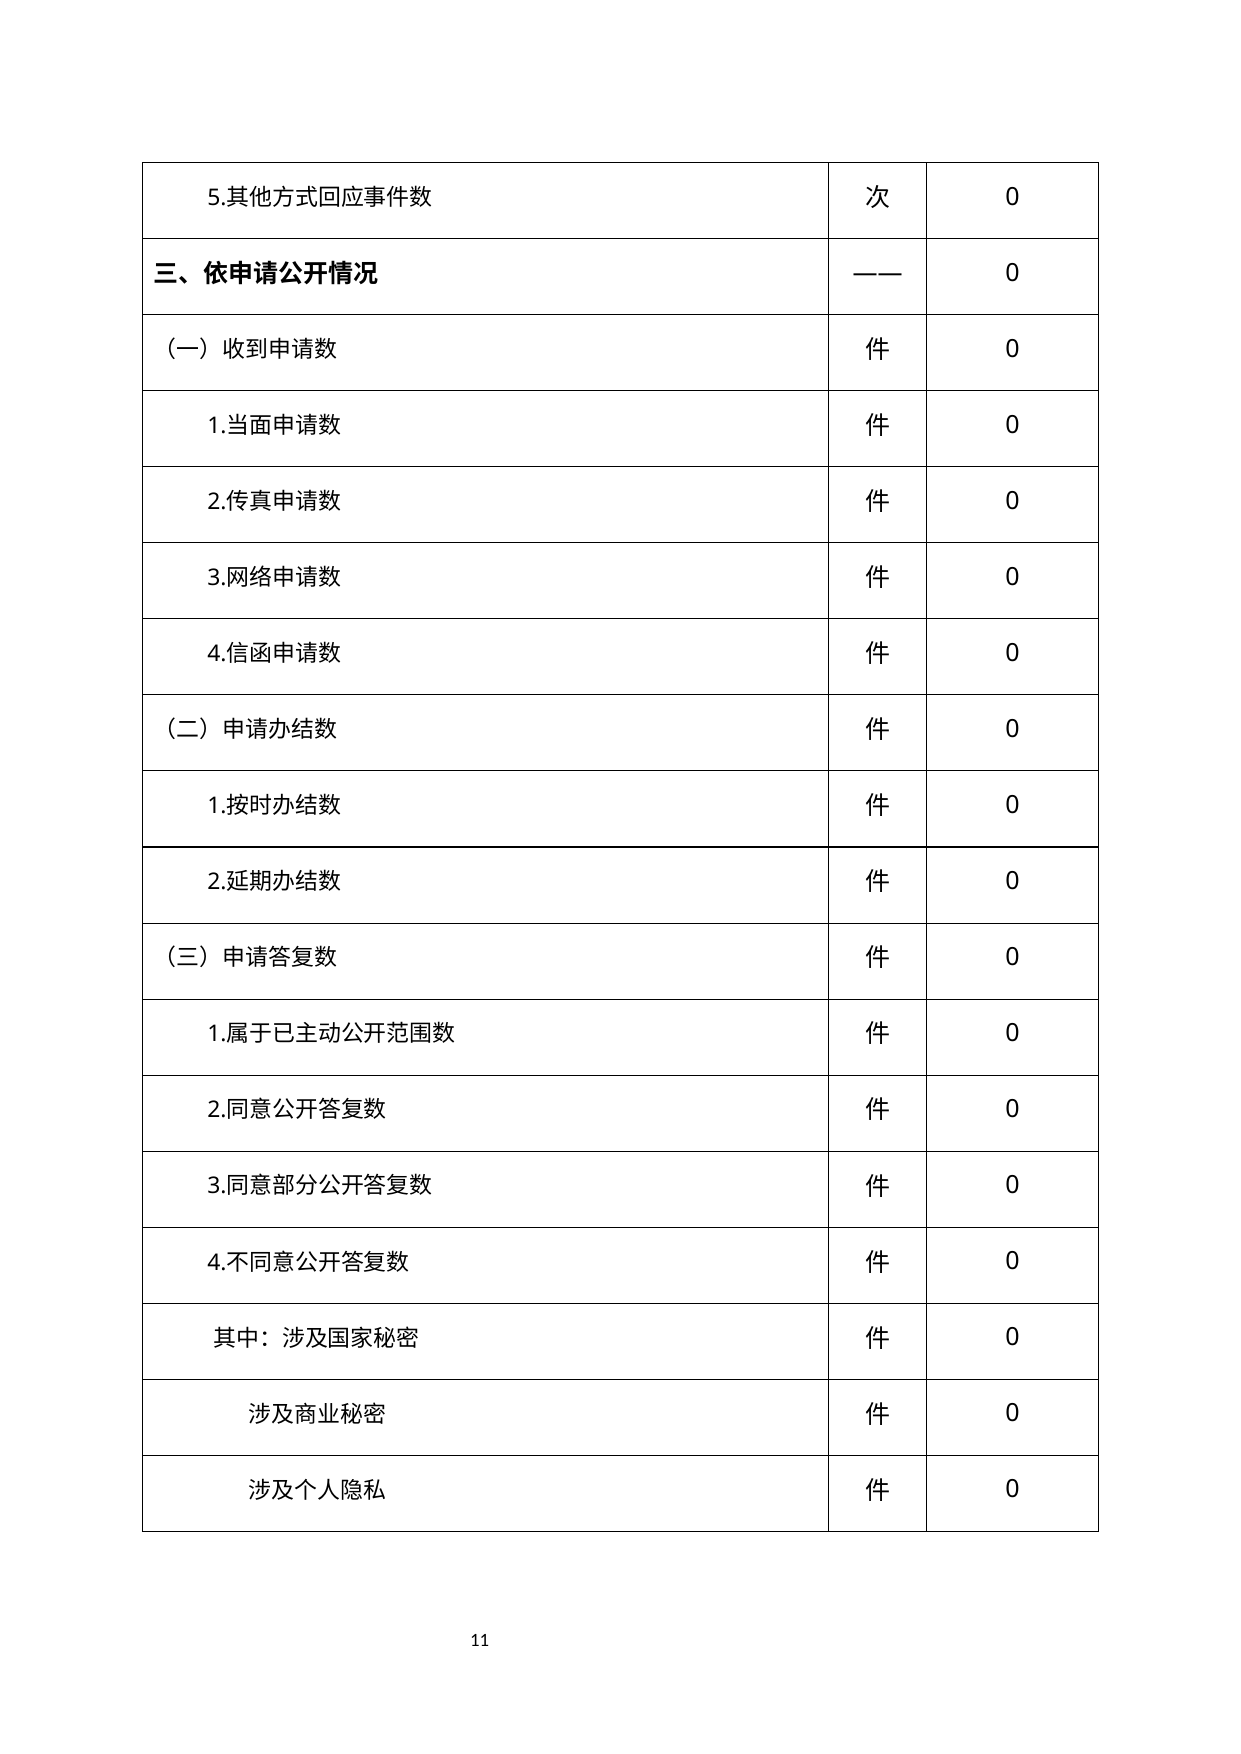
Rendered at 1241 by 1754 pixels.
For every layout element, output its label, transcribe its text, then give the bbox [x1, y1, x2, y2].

table_cell 件 [829, 467, 926, 542]
table_cell 1.属于已主动公开范围数 [143, 1000, 828, 1074]
table_cell 0 [927, 848, 1098, 922]
table_cell 0 [927, 1304, 1098, 1379]
table_cell 0 [927, 1380, 1098, 1455]
table_cell 涉及商业秘密 [143, 1380, 828, 1455]
table_cell 0 [927, 1000, 1098, 1074]
table_cell 0 [927, 619, 1098, 694]
table_cell 件 [829, 315, 926, 390]
table_cell 3.同意部分公开答复数 [143, 1152, 828, 1227]
table_cell 2.传真申请数 [143, 467, 828, 542]
table_cell —— [829, 239, 926, 314]
table_cell 0 [927, 771, 1098, 846]
table_cell 0 [927, 1152, 1098, 1227]
table_cell 件 [829, 1000, 926, 1074]
table_cell 件 [829, 1456, 926, 1531]
table_cell 0 [927, 1456, 1098, 1531]
table_cell 4.信函申请数 [143, 619, 828, 694]
table_cell 0 [927, 695, 1098, 770]
table_cell 件 [829, 695, 926, 770]
table_cell 件 [829, 1076, 926, 1151]
table_cell 件 [829, 391, 926, 466]
table_cell 0 [927, 467, 1098, 542]
table_cell （三）申请答复数 [143, 924, 828, 998]
table_cell 1.当面申请数 [143, 391, 828, 466]
table_cell 4.不同意公开答复数 [143, 1228, 828, 1303]
table_cell 0 [927, 163, 1098, 238]
table_cell （一）收到申请数 [143, 315, 828, 390]
table_cell 三、依申请公开情况 [143, 239, 828, 314]
table_cell 2.延期办结数 [143, 848, 828, 922]
table_cell 2.同意公开答复数 [143, 1076, 828, 1151]
table_cell 0 [927, 239, 1098, 314]
table_cell 次 [829, 163, 926, 238]
table_cell 0 [927, 924, 1098, 998]
table_cell 件 [829, 1304, 926, 1379]
table_cell 0 [927, 391, 1098, 466]
table_cell 件 [829, 848, 926, 922]
table_cell 件 [829, 619, 926, 694]
table_cell 0 [927, 543, 1098, 618]
table_cell 件 [829, 771, 926, 846]
table_cell （二）申请办结数 [143, 695, 828, 770]
table_cell 件 [829, 1380, 926, 1455]
table_cell 件 [829, 924, 926, 998]
table_cell 1.按时办结数 [143, 771, 828, 846]
table_cell 涉及个人隐私 [143, 1456, 828, 1531]
table_cell 3.网络申请数 [143, 543, 828, 618]
table_cell 其中：涉及国家秘密 [143, 1304, 828, 1379]
table_cell 0 [927, 315, 1098, 390]
table_cell 件 [829, 543, 926, 618]
table_cell 0 [927, 1076, 1098, 1151]
table_cell 0 [927, 1228, 1098, 1303]
table_cell 件 [829, 1228, 926, 1303]
table_cell 5.其他方式回应事件数 [143, 163, 828, 238]
table_cell 件 [829, 1152, 926, 1227]
